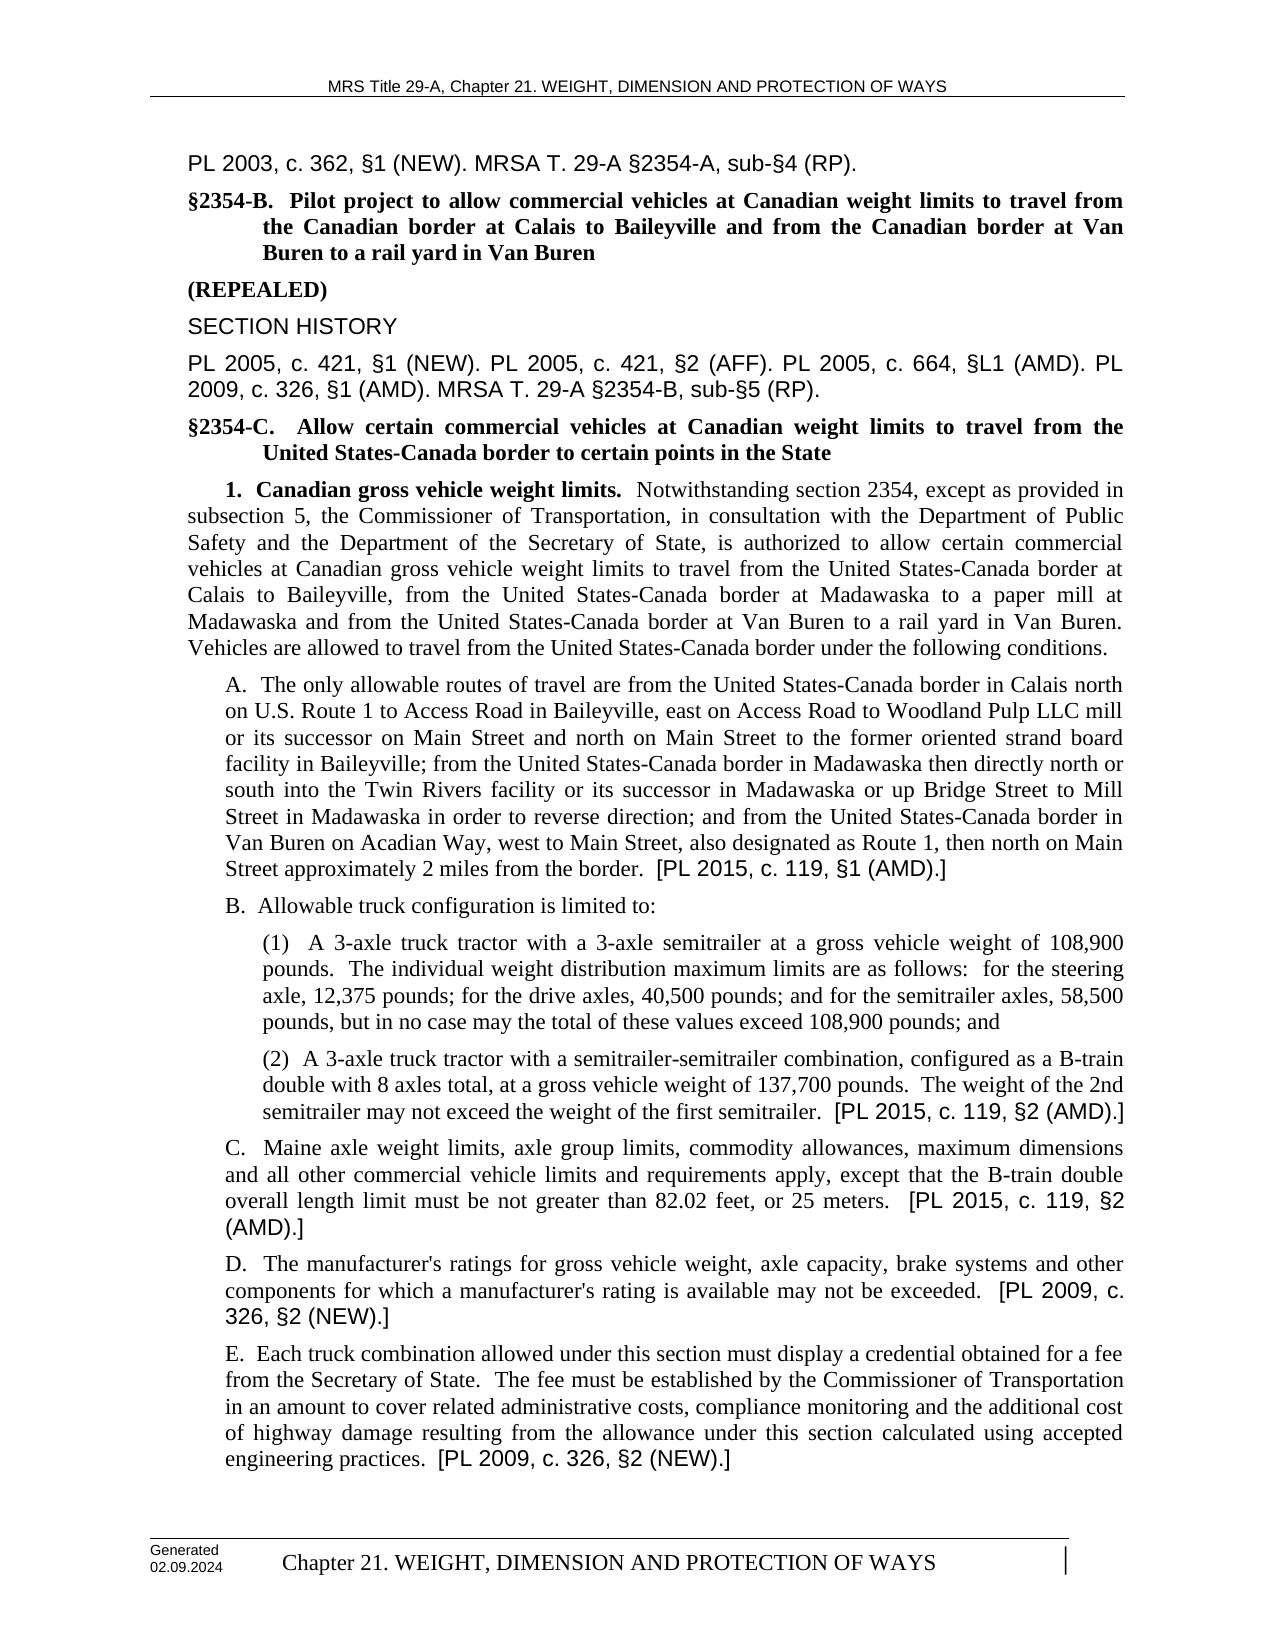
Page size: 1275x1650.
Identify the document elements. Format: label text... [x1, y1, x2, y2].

text D. The manufacturer's ratings for gross vehicle weight, axle capacity, brake systems and other components for which a manufacturer's rating is available may not be exceeded. [PL 2009, c. 326, §2 (NEW).] [225, 1250, 1125, 1329]
text §2354-B. Pilot project to allow commercial vehicles at Canadian weight limits to travel from the Canadian border at Calais to Baileyville and from the Canadian border at Van Buren to a rail yard in Van Buren [187, 187, 1125, 266]
text A. The only allowable routes of travel are from the United States-Canada border in Calais north on U.S. Route 1 to Access Road in Baileyville, east on Access Road to Woodland Pulp LLC mill or its successor on Main Street and north on Main Street to the former oriented strand board facility in Baileyville; from the United States-Canada border in Madawaska then directly north or south into the Twin Rivers facility or its successor in Madawaska or up Bridge Street to Mill Street in Madawaska in order to reverse direction; and from the United States-Canada border in Van Buren on Acadian Way, west to Main Street, also designated as Route 1, then north on Main Street approximately 2 miles from the border. [PL 2015, c. 119, §1 (AMD).] [225, 671, 1125, 882]
text PL 2003, c. 362, §1 (NEW). MRSA T. 29-A §2354-A, sub-§4 (RP). [187, 150, 1125, 176]
text SECTION HISTORY [187, 313, 1125, 339]
text B. Allowable truck configuration is limited to: [225, 892, 1125, 919]
text (1) A 3-axle truck tractor with a 3-axle semitrailer at a gross vehicle weight of 108,900 pounds. The individual weight distribution maximum limits are as follows: for the steering axle, 12,375 pounds; for the drive axles, 40,500 pounds; and for the semitrailer axles, 58,500 pounds, but in no case may the total of these values exceed 108,900 pounds; and [262, 929, 1125, 1034]
text PL 2005, c. 421, §1 (NEW). PL 2005, c. 421, §2 (AFF). PL 2005, c. 664, §L1 (AMD). PL 2009, c. 326, §1 (AMD). MRSA T. 29-A §2354-B, sub-§5 (RP). [187, 350, 1125, 402]
text E. Each truck combination allowed under this section must display a credential obtained for a fee from the Secretary of State. The fee must be established by the Commissioner of Transportation in an amount to cover related administrative costs, compliance monitoring and the additional cost of highway damage resulting from the allowance under this section calculated using accepted engineering practices. [PL 2009, c. 326, §2 (NEW).] [225, 1340, 1125, 1472]
text (REPEALED) [187, 276, 1125, 303]
text C. Maine axle weight limits, axle group limits, commodity allowances, maximum dimensions and all other commercial vehicle limits and requirements apply, except that the B-train double overall length limit must be not greater than 82.02 feet, or 25 meters. [PL 2015, c. 119, §2 (AMD).] [225, 1134, 1125, 1240]
text 1. Canadian gross vehicle weight limits. Notwithstanding section 2354, except as provided in subsection 5, the Commissioner of Transportation, in consultation with the Department of Public Safety and the Department of the Secretary of State, is authorized to allow certain commercial vehicles at Canadian gross vehicle weight limits to travel from the United States-Canada border at Calais to Baileyville, from the United States-Canada border at Madawaska to a paper mill at Madawaska and from the United States-Canada border at Van Buren to a rail yard in Van Buren. Vehicles are allowed to travel from the United States-Canada border under the following conditions. [187, 476, 1125, 661]
text §2354-C. Allow certain commercial vehicles at Canadian weight limits to travel from the United States-Canada border to certain points in the State [187, 413, 1125, 466]
text (2) A 3-axle truck tractor with a semitrailer-semitrailer combination, configured as a B-train double with 8 axles total, at a gross vehicle weight of 137,700 pounds. The weight of the 2nd semitrailer may not exceed the weight of the first semitrailer. [PL 2015, c. 119, §2 (AMD).] [262, 1045, 1125, 1124]
